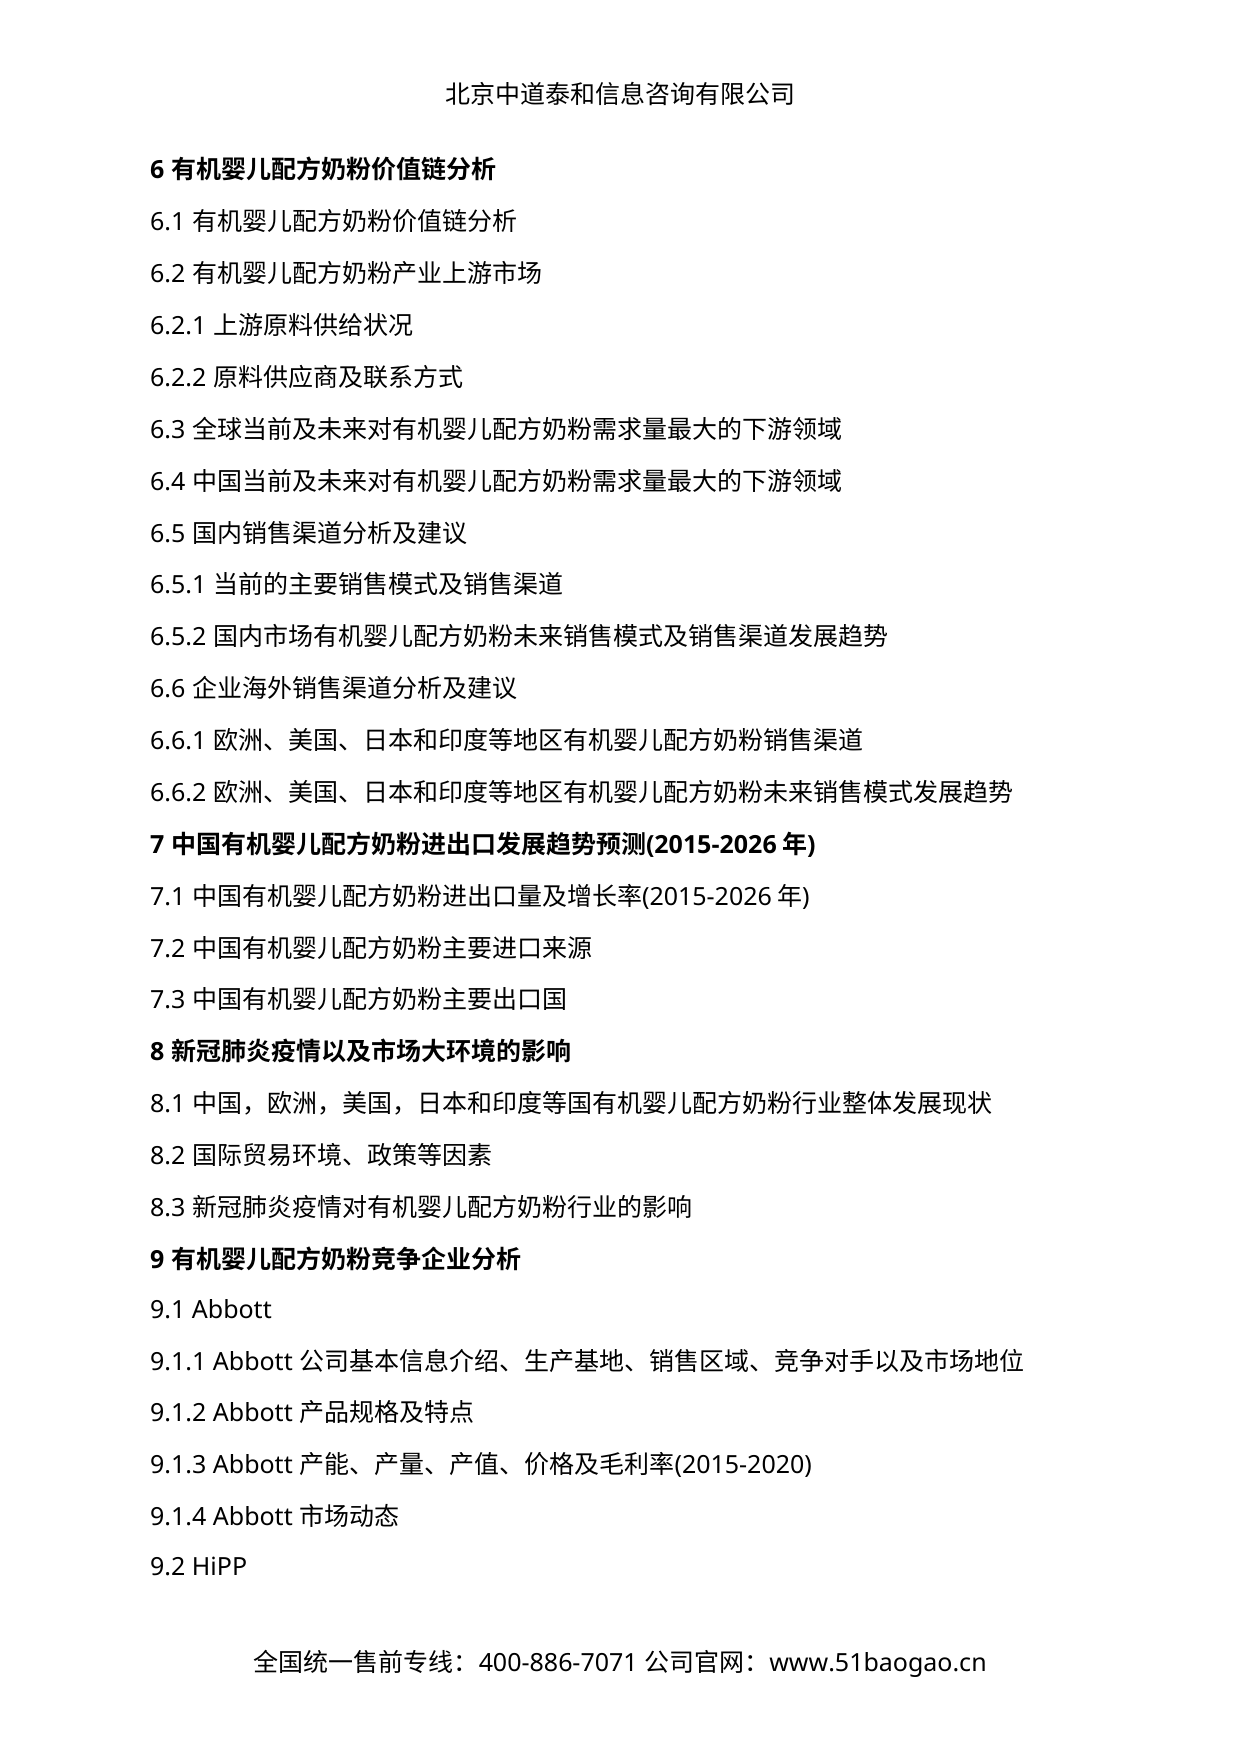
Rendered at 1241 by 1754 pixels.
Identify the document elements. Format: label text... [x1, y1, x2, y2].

text 7 中国有机婴儿配方奶粉进出口发展趋势预测(2015-2026年) [150, 824, 1090, 861]
text 9.1.1 Abbott 公司基本信息介绍、生产基地、销售区域、竞争对手以及市场地位 [150, 1341, 1090, 1377]
text 9 有机婴儿配方奶粉竞争企业分析 [150, 1239, 1090, 1276]
text 7.1 中国有机婴儿配方奶粉进出口量及增长率(2015-2026年) [150, 876, 1090, 912]
text 8.3 新冠肺炎疫情对有机婴儿配方奶粉行业的影响 [150, 1187, 1090, 1224]
text 6.6.2 欧洲、美国、日本和印度等地区有机婴儿配方奶粉未来销售模式发展趋势 [150, 772, 1090, 809]
text 6.1 有机婴儿配方奶粉价值链分析 [150, 202, 1090, 238]
text 8.1 中国，欧洲，美国，日本和印度等国有机婴儿配方奶粉行业整体发展现状 [150, 1084, 1090, 1120]
text 8.2 国际贸易环境、政策等因素 [150, 1136, 1090, 1172]
text 6.2.1 上游原料供给状况 [150, 306, 1090, 342]
text 6.6.1 欧洲、美国、日本和印度等地区有机婴儿配方奶粉销售渠道 [150, 721, 1090, 757]
text 6.5.1 当前的主要销售模式及销售渠道 [150, 565, 1090, 601]
text 7.2 中国有机婴儿配方奶粉主要进口来源 [150, 928, 1090, 964]
text 9.2 HiPP [150, 1548, 1090, 1582]
text 6 有机婴儿配方奶粉价值链分析 [150, 150, 1090, 186]
text 6.4 中国当前及未来对有机婴儿配方奶粉需求量最大的下游领域 [150, 461, 1090, 497]
text 9.1.4 Abbott 市场动态 [150, 1497, 1090, 1533]
text 6.2.2 原料供应商及联系方式 [150, 357, 1090, 394]
text 6.2 有机婴儿配方奶粉产业上游市场 [150, 254, 1090, 290]
text 9.1 Abbott [150, 1291, 1090, 1325]
text 6.5 国内销售渠道分析及建议 [150, 513, 1090, 549]
text 9.1.2 Abbott 产品规格及特点 [150, 1393, 1090, 1429]
text 9.1.3 Abbott 产能、产量、产值、价格及毛利率(2015-2020) [150, 1445, 1090, 1481]
text 8 新冠肺炎疫情以及市场大环境的影响 [150, 1032, 1090, 1068]
text 7.3 中国有机婴儿配方奶粉主要出口国 [150, 980, 1090, 1016]
text 6.5.2 国内市场有机婴儿配方奶粉未来销售模式及销售渠道发展趋势 [150, 617, 1090, 653]
text 6.3 全球当前及未来对有机婴儿配方奶粉需求量最大的下游领域 [150, 409, 1090, 446]
text 6.6 企业海外销售渠道分析及建议 [150, 669, 1090, 705]
